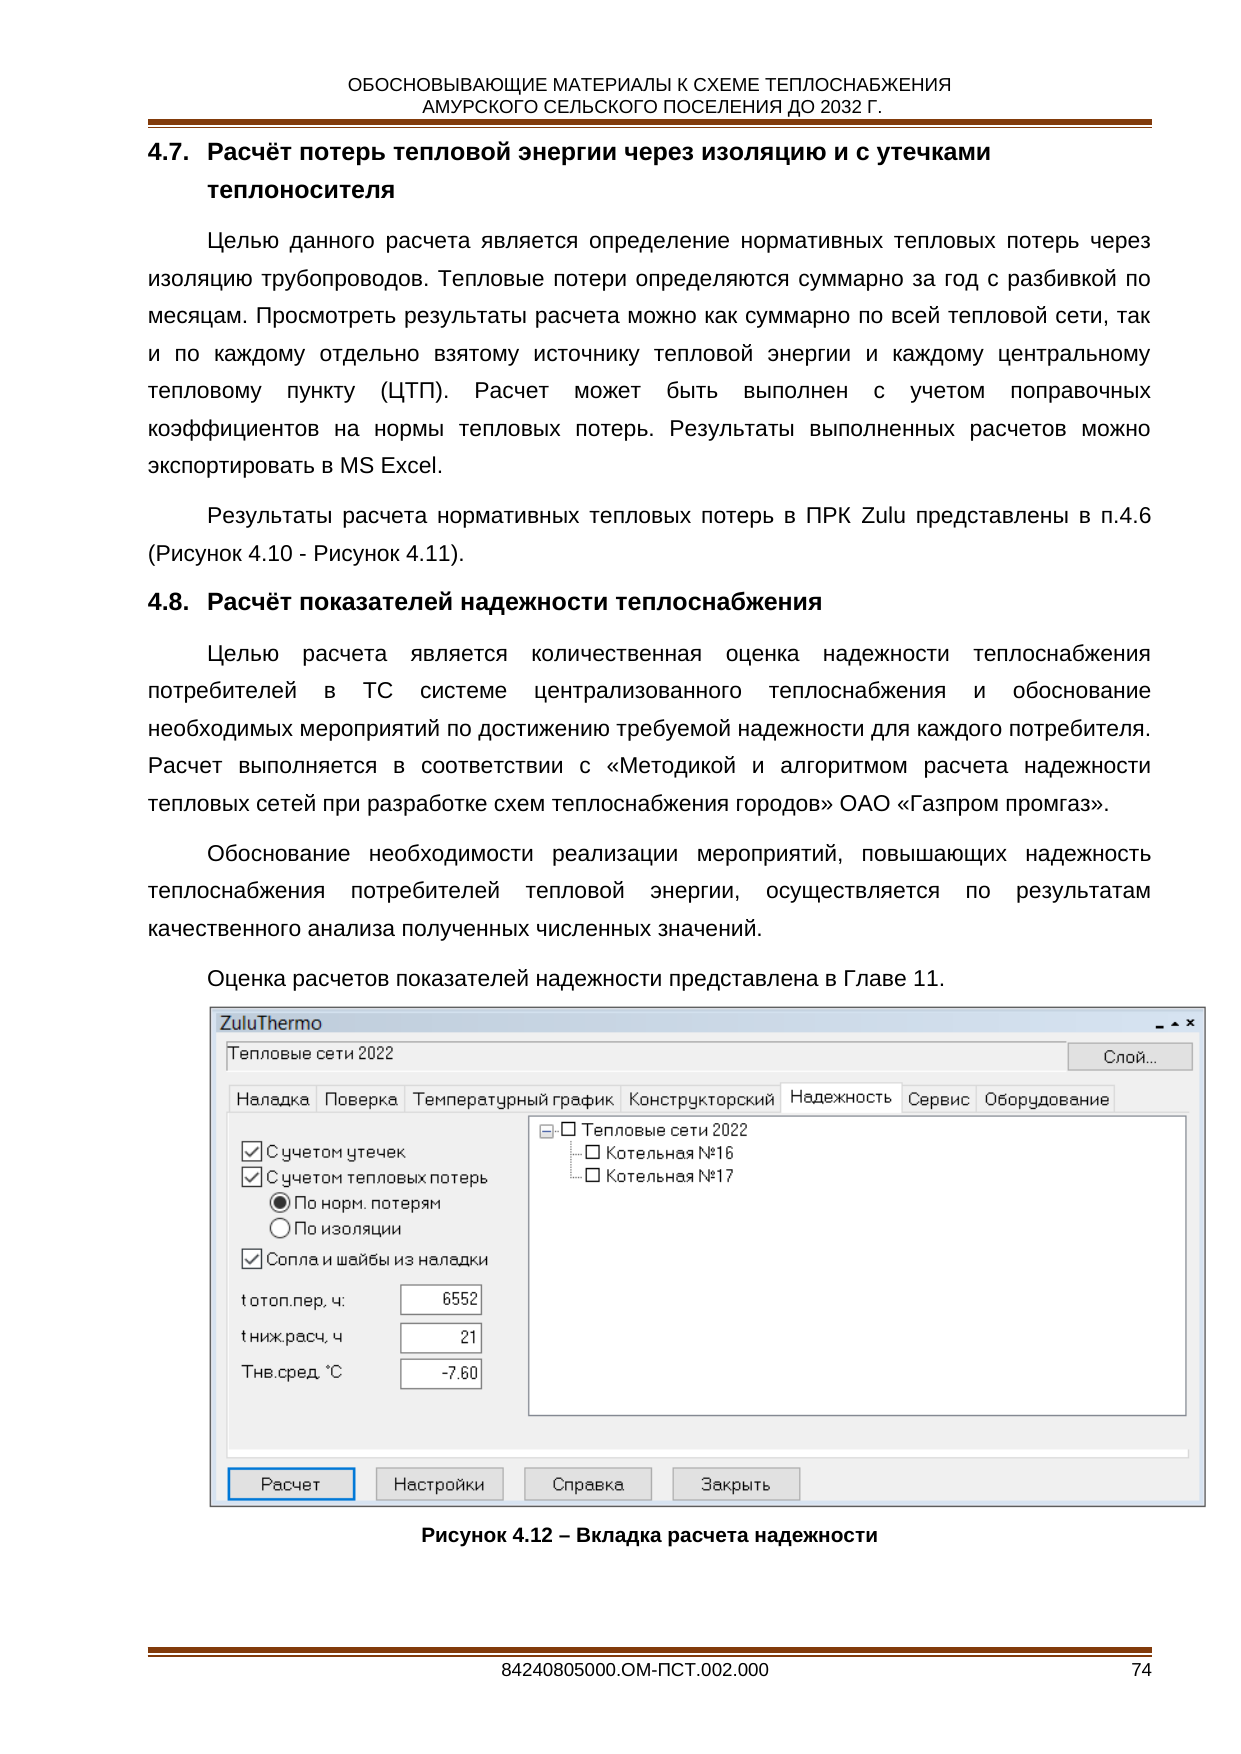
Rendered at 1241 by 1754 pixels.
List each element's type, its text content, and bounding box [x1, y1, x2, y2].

text Целью данного расчета является определение нормативных тепловых потерь через изоляцию трубопроводов. Тепловые потери определяются суммарно за год с разбивкой по месяцам. Просмотреть результаты расчета можно как суммарно по всей тепловой сети, так и по каждому отдельно взятому источнику тепловой энергии и каждому центральному тепловому пункту (ЦТП). Расчет может быть выполнен с учетом поправочных коэффициентов на нормы тепловых потерь. Результаты выполненных расчетов можно экспортировать в MS Excel. [148, 216, 1152, 478]
list Расчёт показателей надежности теплоснабжения [148, 578, 1152, 616]
text Целью расчета является количественная оценка надежности теплоснабжения потребителей в ТС системе централизованного теплоснабжения и обоснование необходимых мероприятий по достижению требуемой надежности для каждого потребителя. Расчет выполняется в соответствии с «Методикой и алгоритмом расчета надежности тепловых сетей при разработке схем теплоснабжения городов» ОАО «Газпром промгаз». [148, 628, 1152, 816]
list Расчёт потерь тепловой энергии через изоляцию и с утечками теплоносителя [148, 128, 1152, 203]
picture [206, 1003, 1211, 1511]
text Обоснование необходимости реализации мероприятий, повышающих надежность теплоснабжения потребителей тепловой энергии, осуществляется по результатам качественного анализа полученных численных значений. [148, 828, 1152, 941]
text Рисунок 4.12 – Вкладка расчета надежности [148, 1523, 1152, 1547]
text Оценка расчетов показателей надежности представлена в Главе 11. [148, 953, 1152, 991]
text Результаты расчета нормативных тепловых потерь в ПРК Zulu представлены в п.4.6 (Рисунок 4.10 - Рисунок 4.11). [148, 491, 1152, 566]
